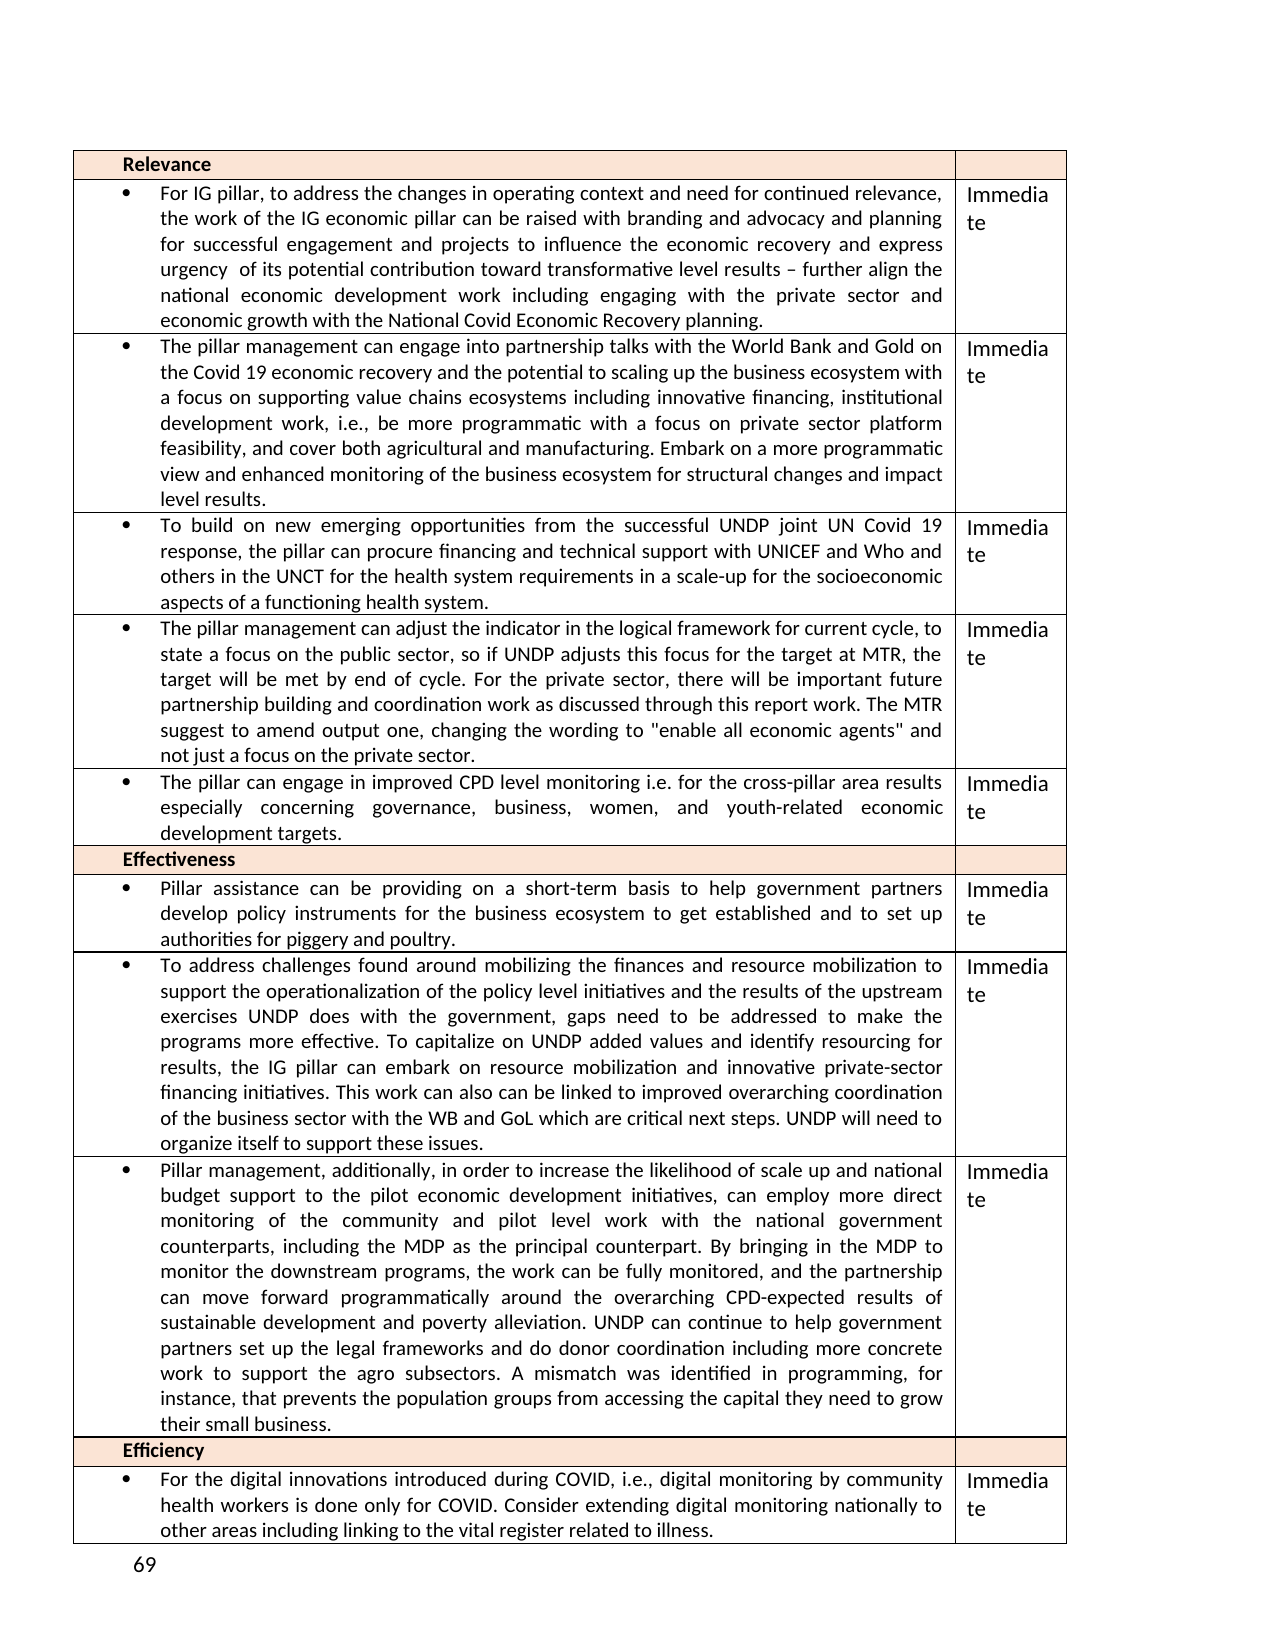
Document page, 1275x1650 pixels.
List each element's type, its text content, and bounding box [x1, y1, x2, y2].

table_cell For the digital innovations introduced during COVID, i.e., digital monitoring by community health workers is done only for COVID. Consider extending digital monitoring nationally to other areas including linking to the vital register related to illness. [74, 1467, 955, 1543]
table_cell To address challenges found around mobilizing the finances and resource mobilization to support the operationalization of the policy level initiatives and the results of the upstream exercises UNDP does with the government, gaps need to be addressed to make the programs more effective. To capitalize on UNDP added values and identify resourcing for results, the IG pillar can embark on resource mobilization and innovative private-sector financing initiatives. This work can also can be linked to improved overarching coordination of the business sector with the WB and GoL which are critical next steps. UNDP will need to organize itself to support these issues. [74, 953, 955, 1156]
table_cell Immediate [956, 334, 1066, 512]
table_cell The pillar management can adjust the indicator in the logical framework for current cycle, to state a focus on the public sector, so if UNDP adjusts this focus for the target at MTR, the target will be met by end of cycle. For the private sector, there will be important future partnership building and coordination work as discussed through this report work. The MTR suggest to amend output one, changing the wording to "enable all economic agents" and not just a focus on the private sector. [74, 615, 955, 768]
table_cell Efficiency [74, 1438, 955, 1466]
table_cell Immediate [956, 953, 1066, 1156]
table_cell Pillar management, additionally, in order to increase the likelihood of scale up and national budget support to the pilot economic development initiatives, can employ more direct monitoring of the community and pilot level work with the national government counterparts, including the MDP as the principal counterpart. By bringing in the MDP to monitor the downstream programs, the work can be fully monitored, and the partnership can move forward programmatically around the overarching CPD-expected results of sustainable development and poverty alleviation. UNDP can continue to help government partners set up the legal frameworks and do donor coordination including more concrete work to support the agro subsectors. A mismatch was identified in programming, for instance, that prevents the population groups from accessing the capital they need to grow their small business. [74, 1157, 955, 1436]
table_cell Immediate [956, 1157, 1066, 1436]
table_cell [956, 846, 1066, 874]
table_cell Effectiveness [74, 846, 955, 874]
table_cell Immediate [956, 615, 1066, 768]
table_cell Pillar assistance can be providing on a short-term basis to help government partners develop policy instruments for the business ecosystem to get established and to set up authorities for piggery and poultry. [74, 875, 955, 951]
table_cell The pillar management can engage into partnership talks with the World Bank and Gold on the Covid 19 economic recovery and the potential to scaling up the business ecosystem with a focus on supporting value chains ecosystems including innovative financing, institutional development work, i.e., be more programmatic with a focus on private sector platform feasibility, and cover both agricultural and manufacturing. Embark on a more programmatic view and enhanced monitoring of the business ecosystem for structural changes and impact level results. [74, 334, 955, 512]
table_cell For IG pillar, to address the changes in operating context and need for continued relevance, the work of the IG economic pillar can be raised with branding and advocacy and planning for successful engagement and projects to influence the economic recovery and express urgency of its potential contribution toward transformative level results – further align the national economic development work including engaging with the private sector and economic growth with the National Covid Economic Recovery planning. [74, 180, 955, 333]
table_cell To build on new emerging opportunities from the successful UNDP joint UN Covid 19 response, the pillar can procure financing and technical support with UNICEF and Who and others in the UNCT for the health system requirements in a scale-up for the socioeconomic aspects of a functioning health system. [74, 513, 955, 614]
table_cell Immediate [956, 769, 1066, 845]
table_cell Relevance [74, 151, 955, 179]
table_cell [956, 1438, 1066, 1466]
table_cell Immediate [956, 180, 1066, 333]
table_cell Immediate [956, 513, 1066, 614]
table_cell Immediate [956, 1467, 1066, 1543]
table_cell The pillar can engage in improved CPD level monitoring i.e. for the cross-pillar area results especially concerning governance, business, women, and youth-related economic development targets. [74, 769, 955, 845]
table_cell Immediate [956, 875, 1066, 951]
table_cell [956, 151, 1066, 179]
